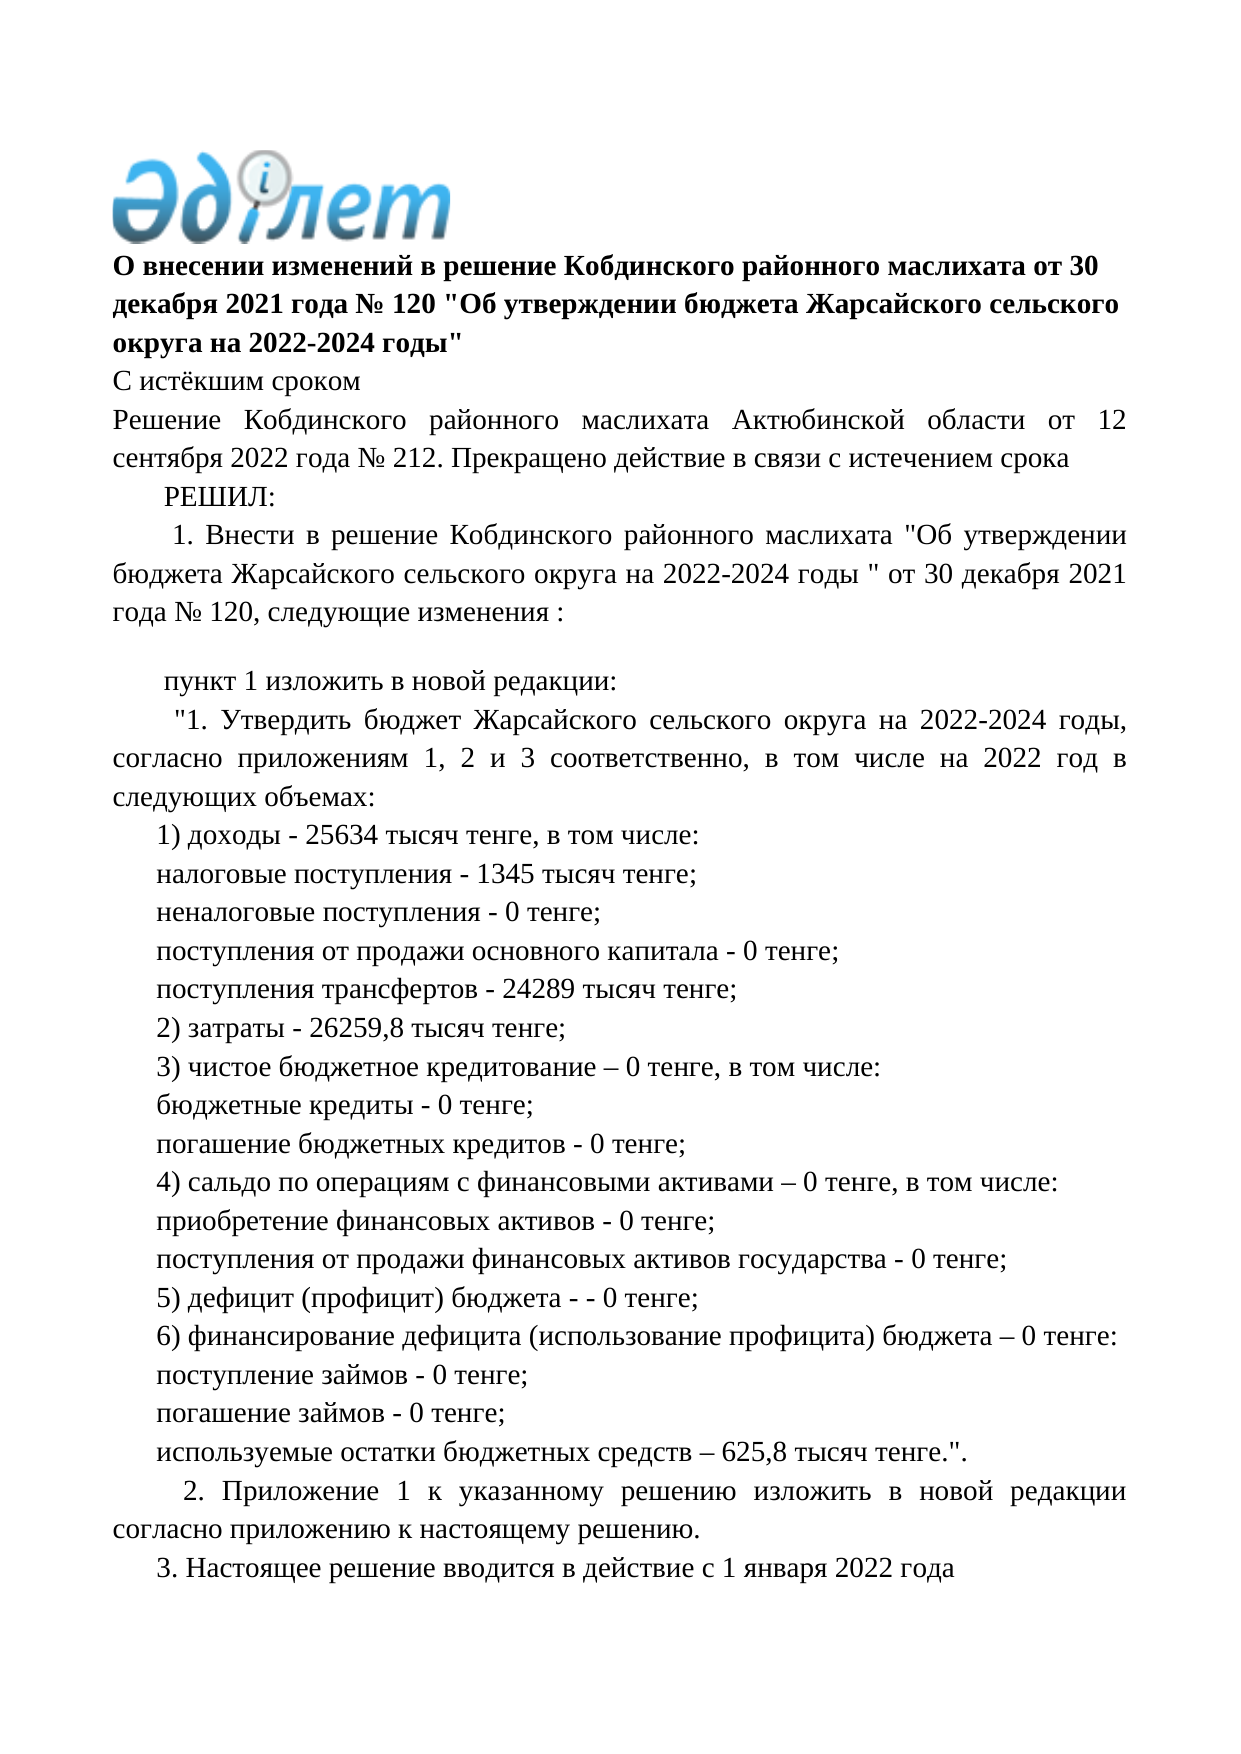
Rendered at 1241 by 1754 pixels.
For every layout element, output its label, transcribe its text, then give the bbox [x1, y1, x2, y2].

text 5) дефицит (профицит) бюджета - - 0 тенге; [112, 1280, 1128, 1313]
text 3) чистое бюджетное кредитование – 0 тенге, в том числе: [112, 1049, 1128, 1082]
text 3. Настоящее решение вводится в действие с 1 января 2022 года [112, 1550, 1128, 1583]
text 2) затраты - 26259,8 тысяч тенге; [112, 1010, 1128, 1044]
text РЕШИЛ: [112, 479, 1128, 512]
text 1. Внести в решение Кобдинского районного маслихата "Об утверждении бюджета Жарсайского сельского округа на 2022-2024 годы " от 30 декабря 2021 года № 120, следующие изменения : [112, 517, 1128, 628]
text 6) финансирование дефицита (использование профицита) бюджета – 0 тенге: [112, 1318, 1128, 1352]
text поступления от продажи основного капитала - 0 тенге; [112, 933, 1128, 967]
text Решение Кобдинского районного маслихата Актюбинской области от 12 сентября 2022 года № 212. Прекращено действие в связи с истечением срока [112, 402, 1128, 474]
text пункт 1 изложить в новой редакции: [112, 663, 1128, 697]
text используемые остатки бюджетных средств – 625,8 тысяч тенге.". [112, 1434, 1128, 1468]
text поступление займов - 0 тенге; [112, 1357, 1128, 1391]
text С истёкшим сроком [112, 363, 1128, 397]
text неналоговые поступления - 0 тенге; [112, 894, 1128, 928]
picture [112, 150, 451, 244]
text 4) сальдо по операциям с финансовыми активами – 0 тенге, в том числе: [112, 1164, 1128, 1198]
text 1) доходы - 25634 тысяч тенге, в том числе: [112, 817, 1128, 851]
text приобретение финансовых активов - 0 тенге; [112, 1203, 1128, 1236]
text бюджетные кредиты - 0 тенге; [112, 1087, 1128, 1121]
text погашение займов - 0 тенге; [112, 1396, 1128, 1429]
text "1. Утвердить бюджет Жарсайского сельского округа на 2022-2024 годы, согласно приложениям 1, 2 и 3 соответственно, в том числе на 2022 год в следующих объемах: [112, 702, 1128, 812]
text 2. Приложение 1 к указанному решению изложить в новой редакции согласно приложению к настоящему решению. [112, 1473, 1128, 1545]
text поступления трансфертов - 24289 тысяч тенге; [112, 972, 1128, 1005]
text погашение бюджетных кредитов - 0 тенге; [112, 1126, 1128, 1159]
text О внесении изменений в решение Кобдинского районного маслихата от 30 декабря 2021 года № 120 "Об утверждении бюджета Жарсайского сельского округа на 2022-2024 годы" [112, 248, 1128, 358]
text поступления от продажи финансовых активов государства - 0 тенге; [112, 1241, 1128, 1275]
text налоговые поступления - 1345 тысяч тенге; [112, 856, 1128, 889]
